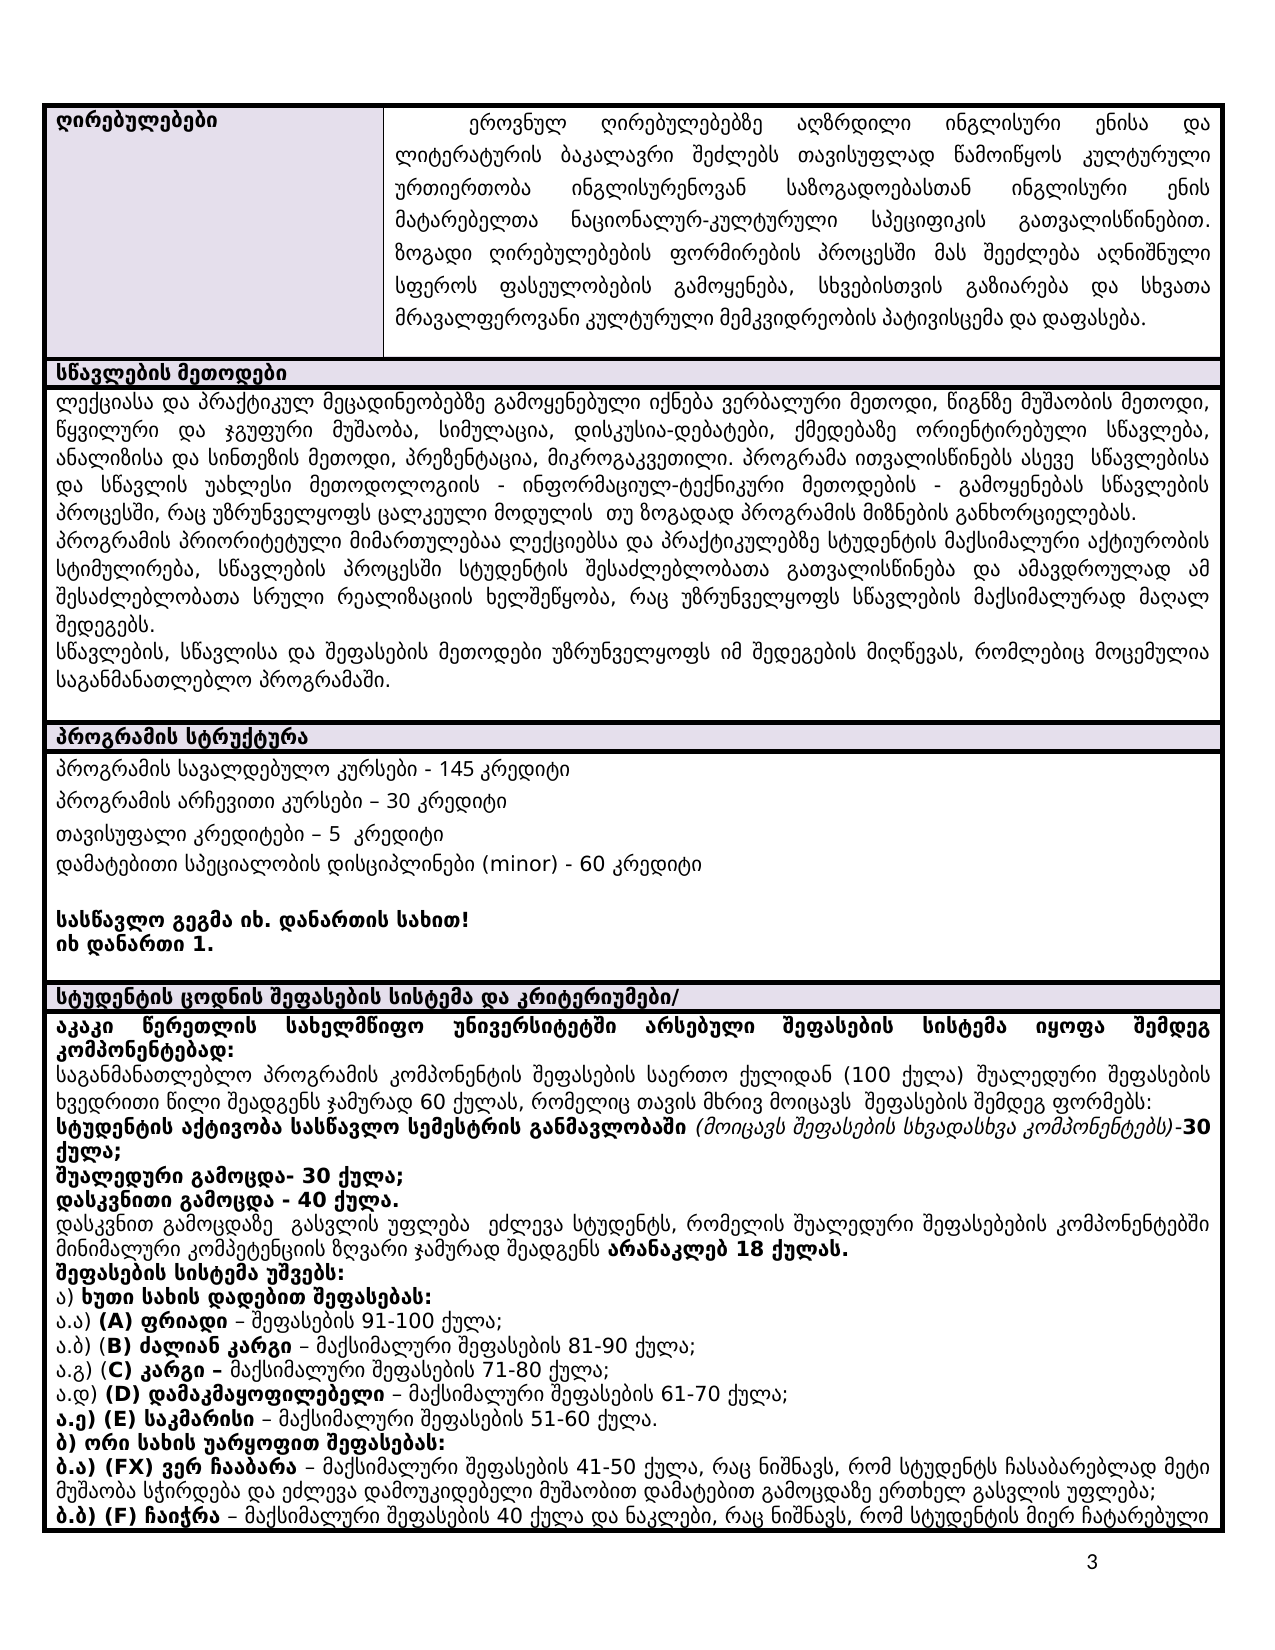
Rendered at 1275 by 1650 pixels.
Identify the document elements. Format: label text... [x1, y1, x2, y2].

table_cell ლექციასა და პრაქტიკულ მეცადინეობებზე გამოყენებული იქნება ვერბალური მეთოდი, წიგნზე მუშაობის მეთოდი, წყვილური და ჯგუფური მუშაობა, სიმულაცია, დისკუსია-დებატები, ქმედებაზე ორიენტირებული სწავლება, ანალიზისა და სინთეზის მეთოდი, პრეზენტაცია, მიკროგაკვეთილი. პროგრამა ითვალისწინებს ასევე სწავლებისა და სწავლის უახლესი მეთოდოლოგიის - ინფორმაციულ-ტექნიკური მეთოდების - გამოყენებას სწავლების პროცესში, რაც უზრუნველყოფს ცალკეული მოდულის თუ ზოგადად პროგრამის მიზნების განხორციელებას. პროგრამის პრიორიტეტული მიმართულებაა ლექციებსა და პრაქტიკულებზე სტუდენტის მაქსიმალური აქტიურობის სტიმულირება, სწავლების პროცესში სტუდენტის შესაძლებლობათა გათვალისწინება და ამავდროულად ამ შესაძლებლობათა სრული რეალიზაციის ხელშეწყობა, რაც უზრუნველყოფს სწავლების მაქსიმალურად მაღალ შედეგებს. სწავლების, სწავლისა და შეფასების მეთოდები უზრუნველყოფს იმ შედეგების მიღწევას, რომლებიც მოცემულია საგანმანათლებლო პროგრამაში. [47, 390, 1220, 720]
table_cell ეროვნულ ღირებულებებზე აღზრდილი ინგლისური ენისა და ლიტერატურის ბაკალავრი შეძლებს თავისუფლად წამოიწყოს კულტურული ურთიერთობა ინგლისურენოვან საზოგადოებასთან ინგლისური ენის მატარებელთა ნაციონალურ-კულტურული სპეციფიკის გათვალისწინებით. ზოგადი ღირებულებების ფორმირების პროცესში მას შეეძლება აღნიშნული სფეროს ფასეულობების გამოყენება, სხვებისთვის გაზიარება და სხვათა მრავალფეროვანი კულტურული მემკვიდრეობის პატივისცემა და დაფასება. [384, 108, 1220, 356]
table_cell ღირებულებები [47, 108, 383, 356]
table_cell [47, 1014, 1220, 1528]
table_cell სწავლების მეთოდები [47, 361, 1220, 385]
table_cell პროგრამის სტრუქტურა [47, 725, 1220, 749]
table_cell სტუდენტის ცოდნის შეფასების სისტემა და კრიტერიუმები/ [47, 985, 1220, 1009]
table_cell პროგრამის სავალდებულო კურსები - 145 კრედიტი პროგრამის არჩევითი კურსები – 30 კრედიტი თავისუფალი კრედიტები – 5 კრედიტი დამატებითი სპეციალობის დისციპლინები (minor) - 60 კრედიტი სასწავლო გეგმა იხ. დანართის სახით! იხ დანართი 1. [47, 754, 1220, 980]
